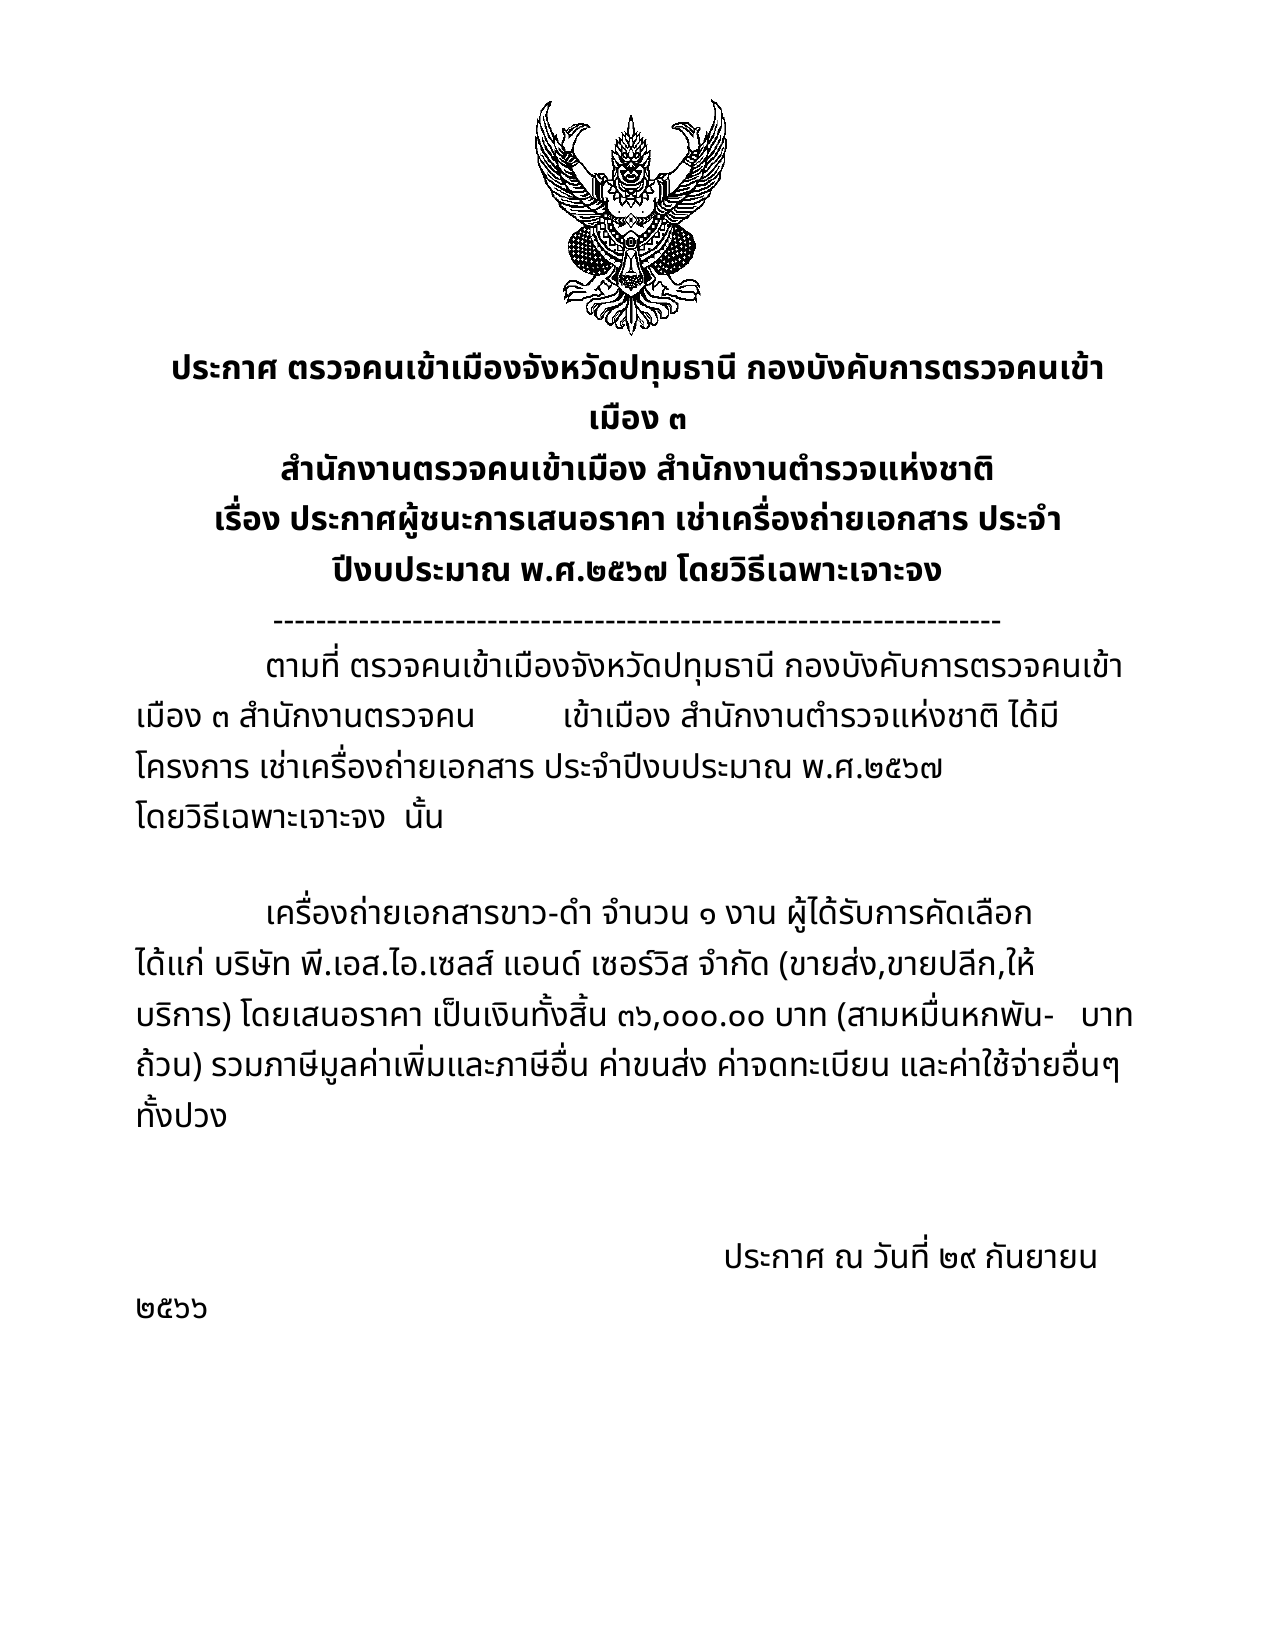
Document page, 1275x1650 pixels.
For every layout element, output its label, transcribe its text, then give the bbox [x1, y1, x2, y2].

table_cell ตามที่ ตรวจคนเข้าเมืองจังหวัดปทุมธานี กองบังคับการตรวจคนเข้าเมือง ๓ สำนักงานตรวจคน เข้าเมือง สำนักงานตำรวจแห่งชาติ ได้มีโครงการ เช่าเครื่องถ่ายเอกสาร ประจำปีงบประมาณ พ.ศ.๒๕๖๗ โดยวิธีเฉพาะเจาะจง นั้น เครื่องถ่ายเอกสารขาว-ดำ จำนวน ๑ งาน ผู้ได้รับการคัดเลือก ได้แก่ บริษัท พี.เอส.ไอ.เซลส์ แอนด์ เซอร์วิส จำกัด (ขายส่ง,ขายปลีก,ให้บริการ) โดยเสนอราคา เป็นเงินทั้งสิ้น ๓๖,๐๐๐.๐๐ บาท (สามหมื่นหกพัน- บาทถ้วน) รวมภาษีมูลค่าเพิ่มและภาษีอื่น ค่าขนส่ง ค่าจดทะเบียน และค่าใช้จ่ายอื่นๆ ทั้งปวง ประกาศ ณ วันที่ ๒๙ กันยายน ๒๕๖๖ [135, 642, 1140, 1334]
picture [530, 92, 732, 338]
table_header ประกาศ ตรวจคนเข้าเมืองจังหวัดปทุมธานี กองบังคับการตรวจคนเข้าเมือง ๓ สำนักงานตรวจคนเข้าเมือง สำนักงานตำรวจแห่งชาติ เรื่อง ประกาศผู้ชนะการเสนอราคา เช่าเครื่องถ่ายเอกสาร ประจำปีงบประมาณ พ.ศ.๒๕๖๗ โดยวิธีเฉพาะเจาะจง -------------------------------------------------------------------- [135, 266, 1140, 642]
